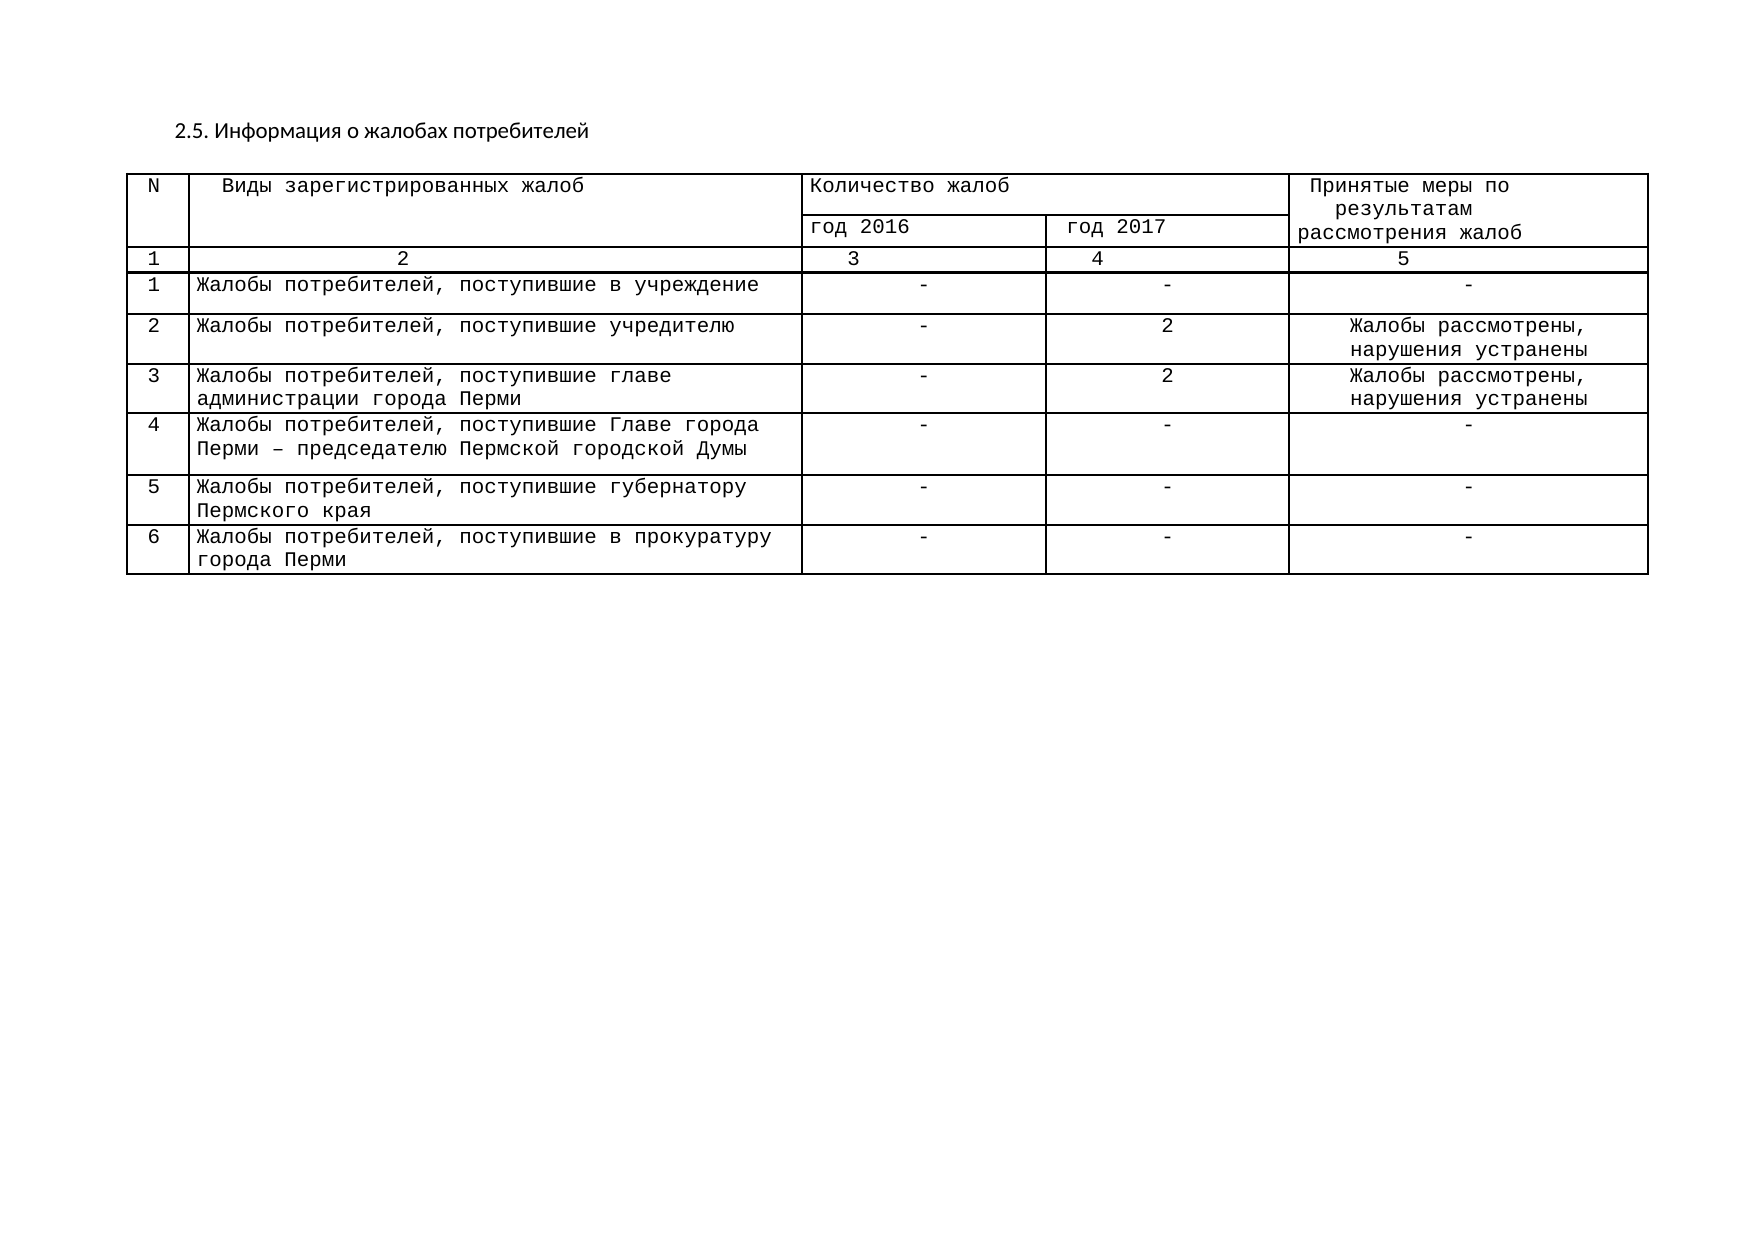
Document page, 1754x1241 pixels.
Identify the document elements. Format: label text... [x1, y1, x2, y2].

table_cell 4 [1047, 248, 1288, 271]
table_header Количество жалоб [803, 175, 1288, 214]
table_header Виды зарегистрированных жалоб [190, 175, 801, 246]
table_cell 4 [128, 414, 188, 474]
table_cell 3 [803, 248, 1045, 271]
table_cell 1 [128, 248, 188, 271]
table_cell 5 [128, 476, 188, 524]
table_cell - [803, 476, 1045, 524]
table_cell 5 [1290, 248, 1647, 271]
text 2.5. Информация о жалобах потребителей [118, 117, 1636, 145]
table_cell Жалобы потребителей, поступившие в учреждение [190, 274, 801, 313]
table_header Принятые меры по результатам рассмотрения жалоб [1290, 175, 1647, 246]
table_cell Жалобы потребителей, поступившие учредителю [190, 315, 801, 362]
table_cell - [1290, 274, 1647, 313]
table_cell Жалобы потребителей, поступившие Главе города Перми – председателю Пермской городской Думы [190, 414, 801, 474]
table_cell - [1290, 414, 1647, 474]
table_cell Жалобы потребителей, поступившие главе администрации города Перми [190, 365, 801, 412]
table_cell 2 [1047, 315, 1288, 362]
table_cell - [1047, 526, 1288, 573]
table_cell - [1047, 274, 1288, 313]
table_cell - [803, 315, 1045, 362]
table_cell 1 [128, 274, 188, 313]
table_cell год 2016 [803, 216, 1045, 246]
table_cell - [803, 365, 1045, 412]
table_cell 6 [128, 526, 188, 573]
table_cell - [1290, 526, 1647, 573]
table_cell Жалобы потребителей, поступившие в прокуратуру города Перми [190, 526, 801, 573]
table_cell год 2017 [1047, 216, 1288, 246]
table_cell Жалобы потребителей, поступившие губернатору Пермского края [190, 476, 801, 524]
table_cell 2 [190, 248, 801, 271]
table_header N [128, 175, 188, 246]
table_cell - [1047, 476, 1288, 524]
table_cell - [1047, 414, 1288, 474]
table_cell - [803, 414, 1045, 474]
table_cell - [803, 274, 1045, 313]
table_cell 2 [1047, 365, 1288, 412]
table_cell 3 [128, 365, 188, 412]
table_cell - [1290, 476, 1647, 524]
table_cell 2 [128, 315, 188, 362]
table_cell Жалобы рассмотрены, нарушения устранены [1290, 365, 1647, 412]
table_cell - [803, 526, 1045, 573]
table_cell Жалобы рассмотрены, нарушения устранены [1290, 315, 1647, 362]
